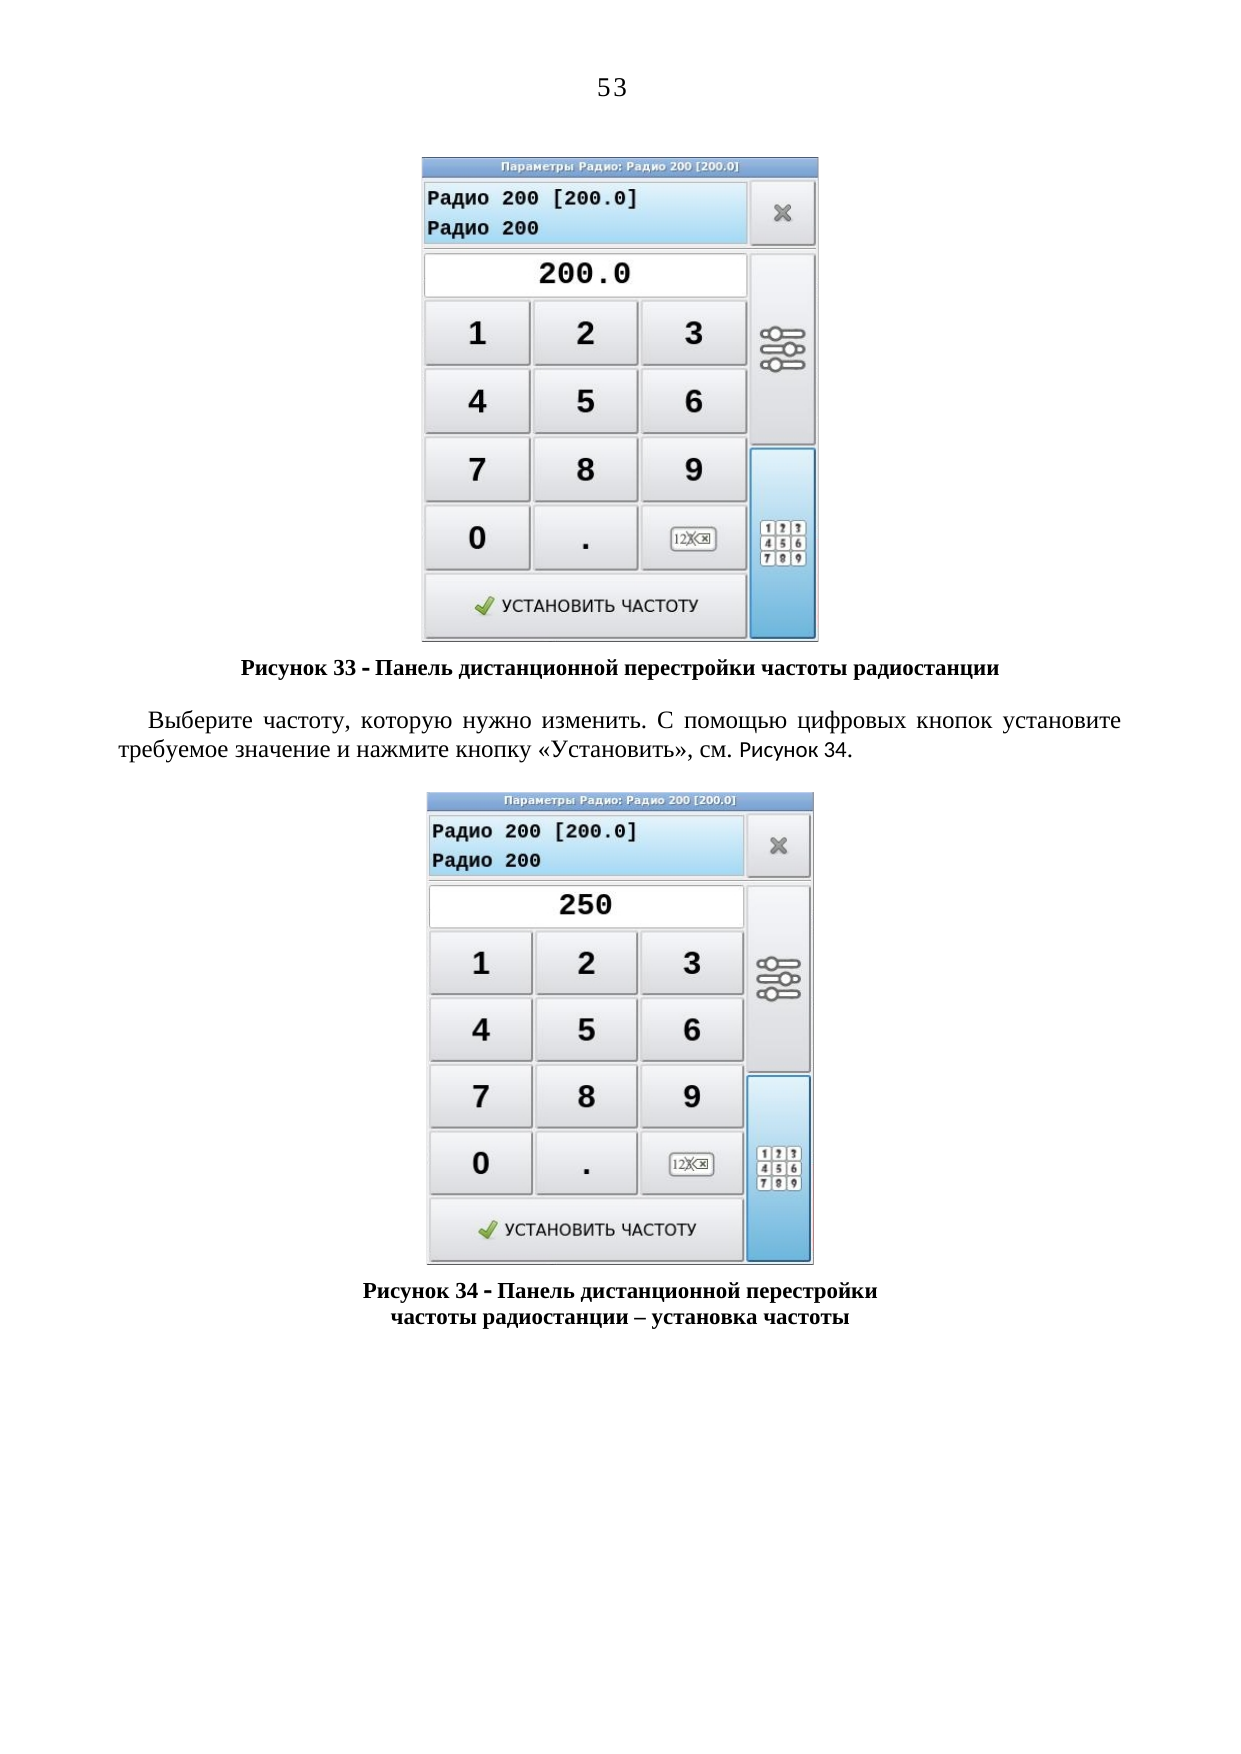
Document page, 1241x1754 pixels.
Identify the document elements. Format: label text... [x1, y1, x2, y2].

text Рисунок 33 Панель дистанционной перестройки частоты радиостанции [118, 654, 1122, 681]
text Выберите частоту, которую нужно изменить. С помощью цифровых кнопок установите требуемое значение и нажмите кнопку «Установить», см. Рисунок 34. [118, 705, 1122, 763]
picture [421, 157, 819, 642]
text частоты радиостанции – установка частоты [118, 1303, 1122, 1329]
picture [426, 792, 814, 1265]
text Рисунок 34 Панель дистанционной перестройки [118, 1277, 1122, 1303]
